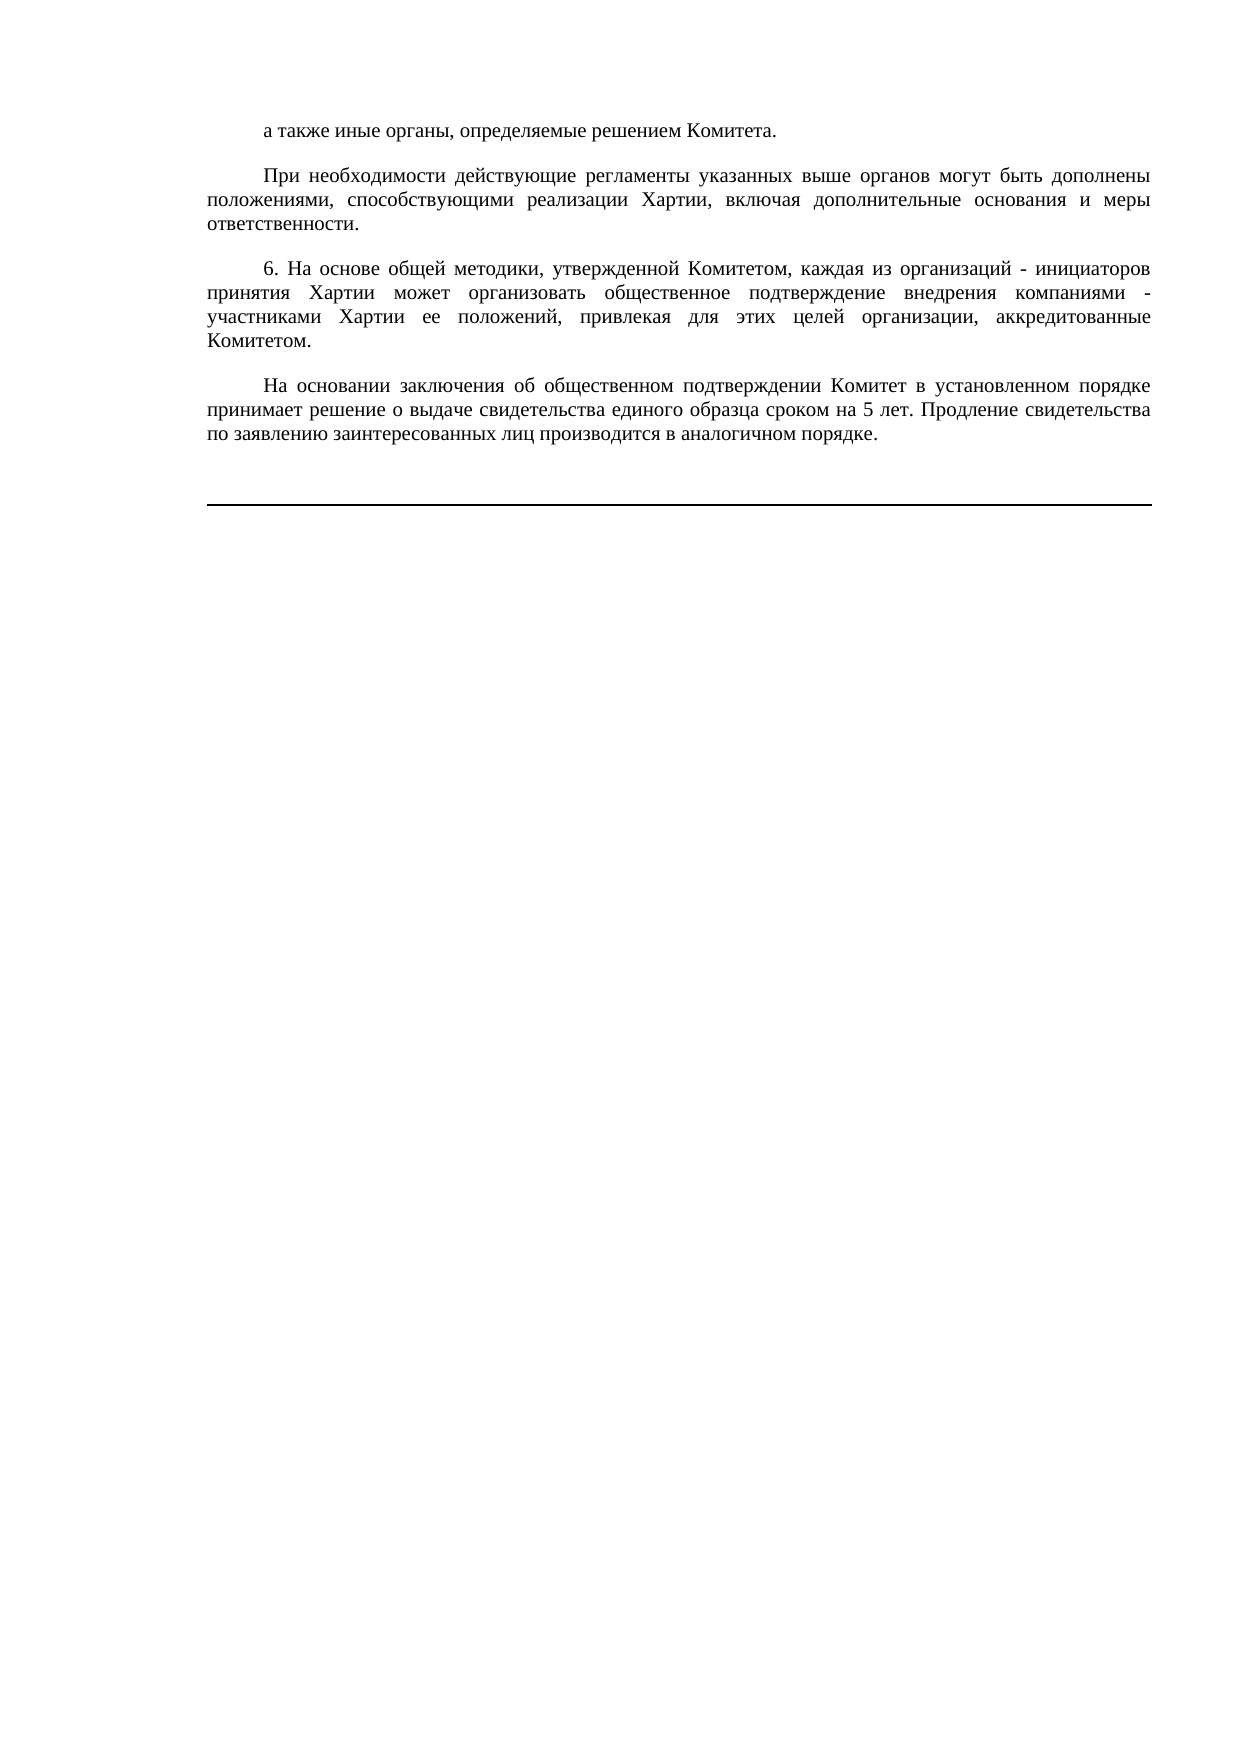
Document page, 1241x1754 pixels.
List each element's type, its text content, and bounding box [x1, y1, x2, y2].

text 6. На основе общей методики, утвержденной Комитетом, каждая из организаций - инициаторов принятия Хартии может организовать общественное подтверждение внедрения компаниями - участниками Хартии ее положений, привлекая для этих целей организации, аккредитованные Комитетом. [207, 256, 1152, 352]
text На основании заключения об общественном подтверждении Комитет в установленном порядке принимает решение о выдаче свидетельства единого образца сроком на 5 лет. Продление свидетельства по заявлению заинтересованных лиц производится в аналогичном порядке. [207, 373, 1152, 445]
text При необходимости действующие регламенты указанных выше органов могут быть дополнены положениями, способствующими реализации Хартии, включая дополнительные основания и меры ответственности. [207, 163, 1152, 235]
text а также иные органы, определяемые решением Комитета. [207, 118, 1152, 142]
